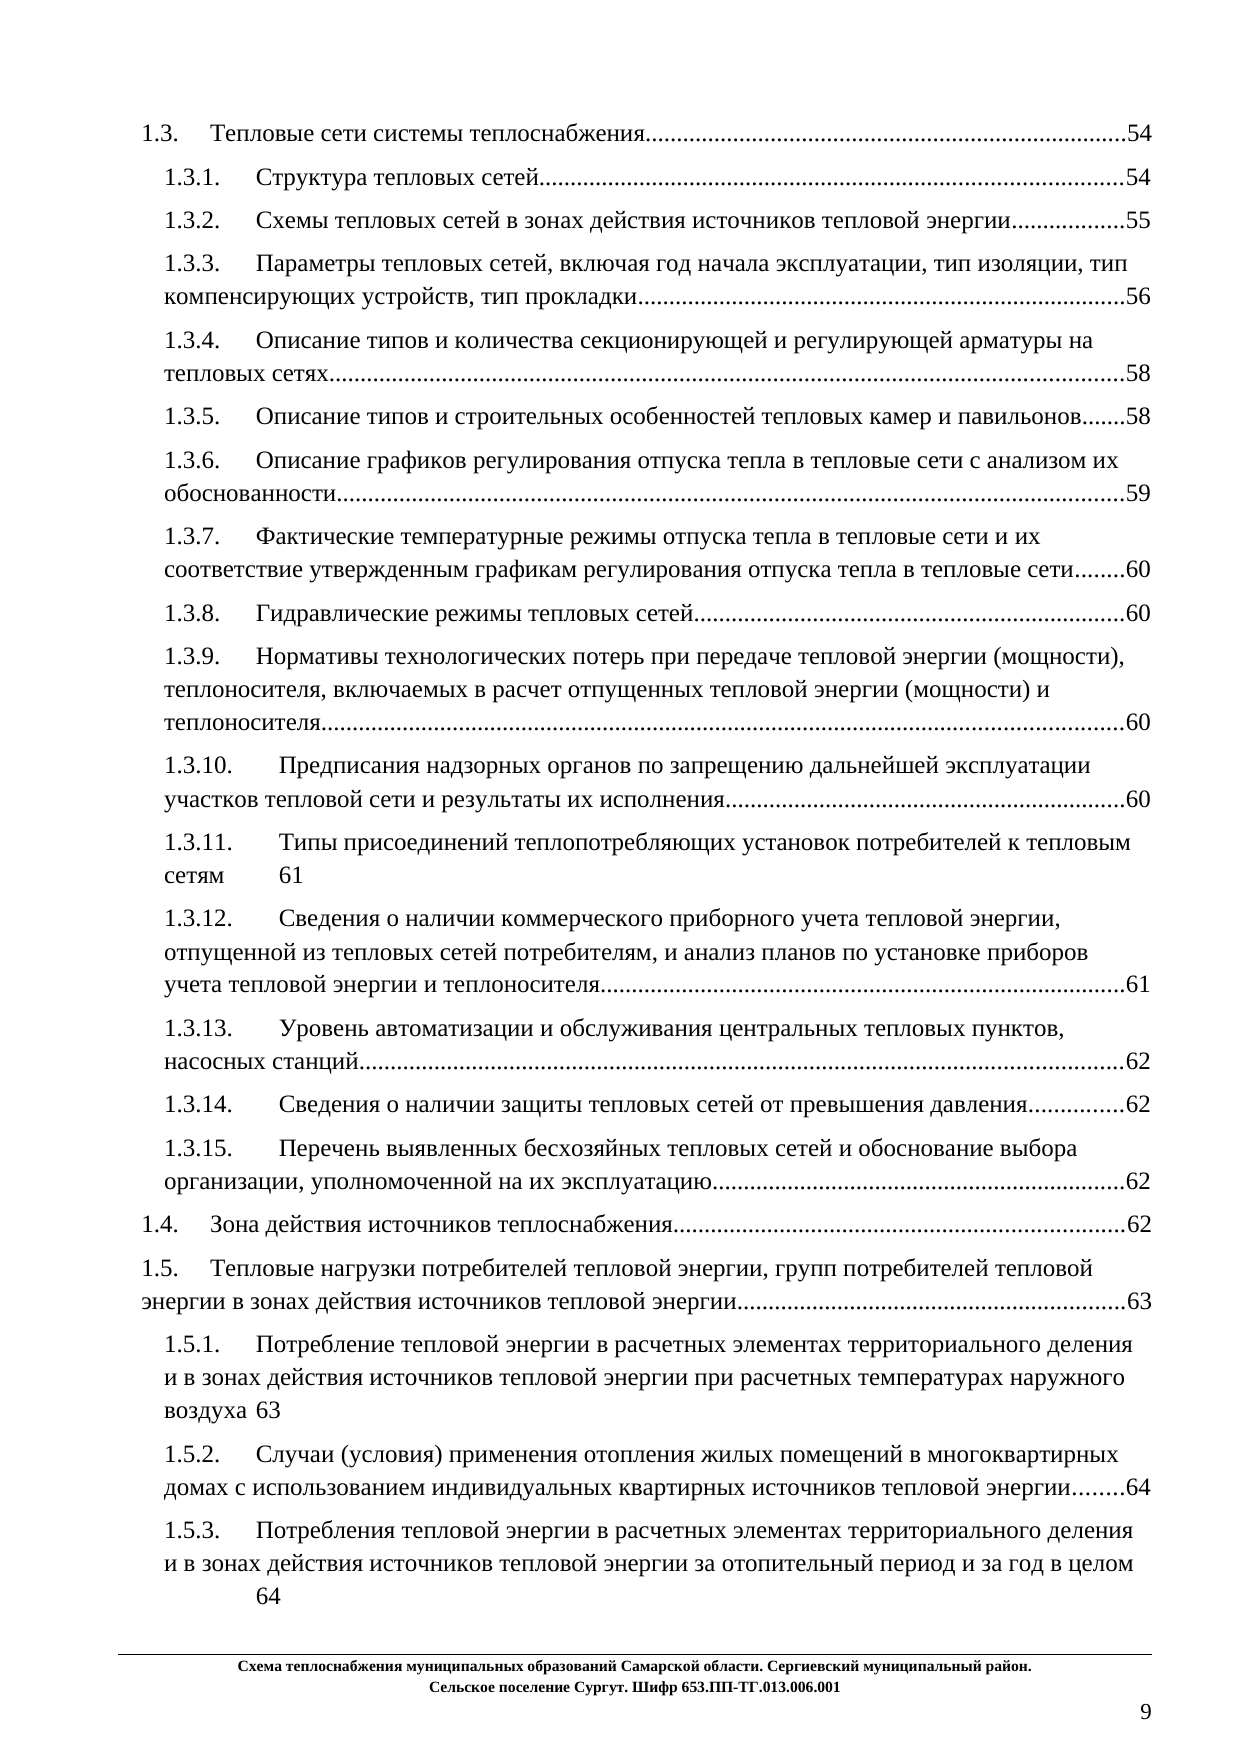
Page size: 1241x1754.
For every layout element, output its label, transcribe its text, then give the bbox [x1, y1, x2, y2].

text 1.4. Зона действия источников теплоснабжения 62 [141, 1209, 1152, 1238]
text 1.3.15. Перечень выявленных бесхозяйных тепловых сетей и обоснование выбора организации, уполномоченной на их эксплуатацию 62 [164, 1133, 1152, 1195]
text 1.3.8. Гидравлические режимы тепловых сетей 60 [164, 598, 1152, 626]
text 1.3.2. Схемы тепловых сетей в зонах действия источников тепловой энергии 55 [164, 205, 1152, 234]
text 1.3.13. Уровень автоматизации и обслуживания центральных тепловых пунктов, насосных станций 62 [164, 1013, 1152, 1075]
text 1.5. Тепловые нагрузки потребителей тепловой энергии, групп потребителей тепловой энергии в зонах действия источников тепловой энергии 63 [141, 1253, 1152, 1314]
text 1.3.12. Сведения о наличии коммерческого приборного учета тепловой энергии, отпущенной из тепловых сетей потребителям, и анализ планов по установке приборов учета тепловой энергии и теплоносителя 61 [164, 903, 1152, 998]
text 1.3.1. Структура тепловых сетей 54 [164, 162, 1152, 190]
text 1.3. Тепловые сети системы теплоснабжения 54 [141, 118, 1152, 147]
text 1.5.2. Случаи (условия) применения отопления жилых помещений в многоквартирных домах с использованием индивидуальных квартирных источников тепловой энергии 64 [164, 1439, 1152, 1501]
text 1.3.6. Описание графиков регулирования отпуска тепла в тепловые сети с анализом их обоснованности 59 [164, 445, 1152, 507]
text 1.5.3. Потребления тепловой энергии в расчетных элементах территориального деления и в зонах действия источников тепловой энергии за отопительный период и за год в целом 64 [164, 1515, 1152, 1610]
text 1.3.4. Описание типов и количества секционирующей и регулирующей арматуры на тепловых сетях 58 [164, 325, 1152, 387]
text 1.3.7. Фактические температурные режимы отпуска тепла в тепловые сети и их соответствие утвержденным графикам регулирования отпуска тепла в тепловые сети 60 [164, 521, 1152, 583]
text 1.3.11. Типы присоединений теплопотребляющих установок потребителей к тепловым сетям 61 [164, 827, 1152, 889]
text 1.5.1. Потребление тепловой энергии в расчетных элементах территориального деления и в зонах действия источников тепловой энергии при расчетных температурах наружного воздуха 63 [164, 1329, 1152, 1424]
text 1.3.5. Описание типов и строительных особенностей тепловых камер и павильонов 58 [164, 401, 1152, 430]
text 1.3.3. Параметры тепловых сетей, включая год начала эксплуатации, тип изоляции, тип компенсирующих устройств, тип прокладки 56 [164, 248, 1152, 310]
text 1.3.14. Сведения о наличии защиты тепловых сетей от превышения давления 62 [164, 1089, 1152, 1118]
text 1.3.10. Предписания надзорных органов по запрещению дальнейшей эксплуатации участков тепловой сети и результаты их исполнения 60 [164, 751, 1152, 812]
text 1.3.9. Нормативы технологических потерь при передаче тепловой энергии (мощности), теплоносителя, включаемых в расчет отпущенных тепловой энергии (мощности) и теплоносителя 60 [164, 641, 1152, 736]
